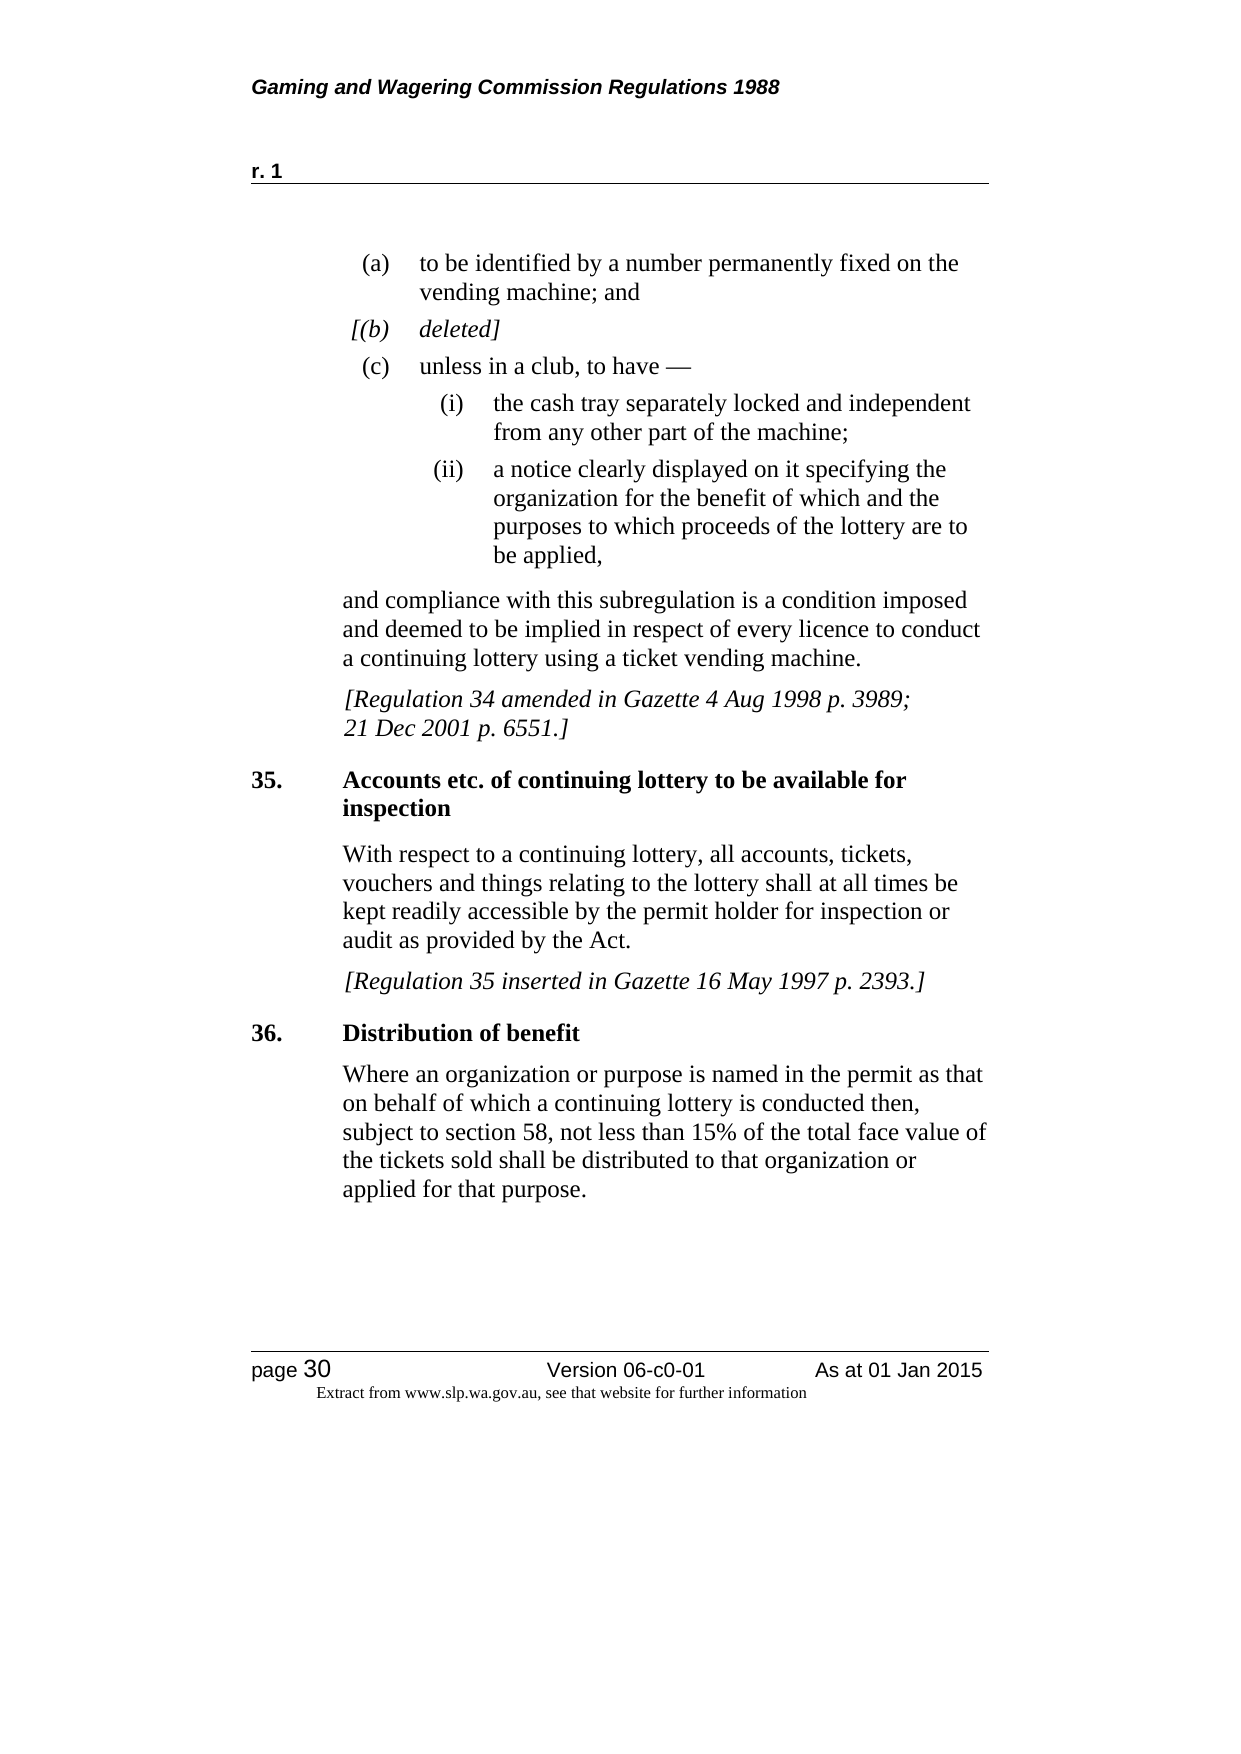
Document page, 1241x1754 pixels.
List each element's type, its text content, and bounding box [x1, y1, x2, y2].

text [(b) deleted] [251, 314, 989, 343]
text (c) unless in a club, to have — [251, 351, 989, 380]
text (a) to be identified by a number permanently fixed on the vending machine; and [251, 248, 989, 306]
subtitle 36. Distribution of benefit [251, 1018, 989, 1047]
text [Regulation 35 inserted in Gazette 16 May 1997 p. 2393.] [251, 966, 989, 995]
text With respect to a continuing lottery, all accounts, tickets, vouchers and things relating to the lottery shall at all times be kept readily accessible by the permit holder for inspection or audit as provided by the Act. [251, 839, 989, 954]
text Where an organization or purpose is named in the permit as that on behalf of which a continuing lottery is conducted then, subject to section 58, not less than 15% of the total face value of the tickets sold shall be distributed to that organization or applied for that purpose. [251, 1059, 989, 1203]
subtitle 35. Accounts etc. of continuing lottery to be available for inspection [251, 765, 989, 822]
text and compliance with this subregulation is a condition imposed and deemed to be implied in respect of every licence to conduct a continuing lottery using a ticket vending machine. [251, 586, 989, 672]
text (i) the cash tray separately locked and independent from any other part of the machine; [251, 388, 989, 446]
text (ii) a notice clearly displayed on it specifying the organization for the benefit of which and the purposes to which proceeds of the lottery are to be applied, [251, 454, 989, 569]
text [Regulation 34 amended in Gazette 4 Aug 1998 p. 3989; 21 Dec 2001 p. 6551.] [251, 684, 989, 742]
